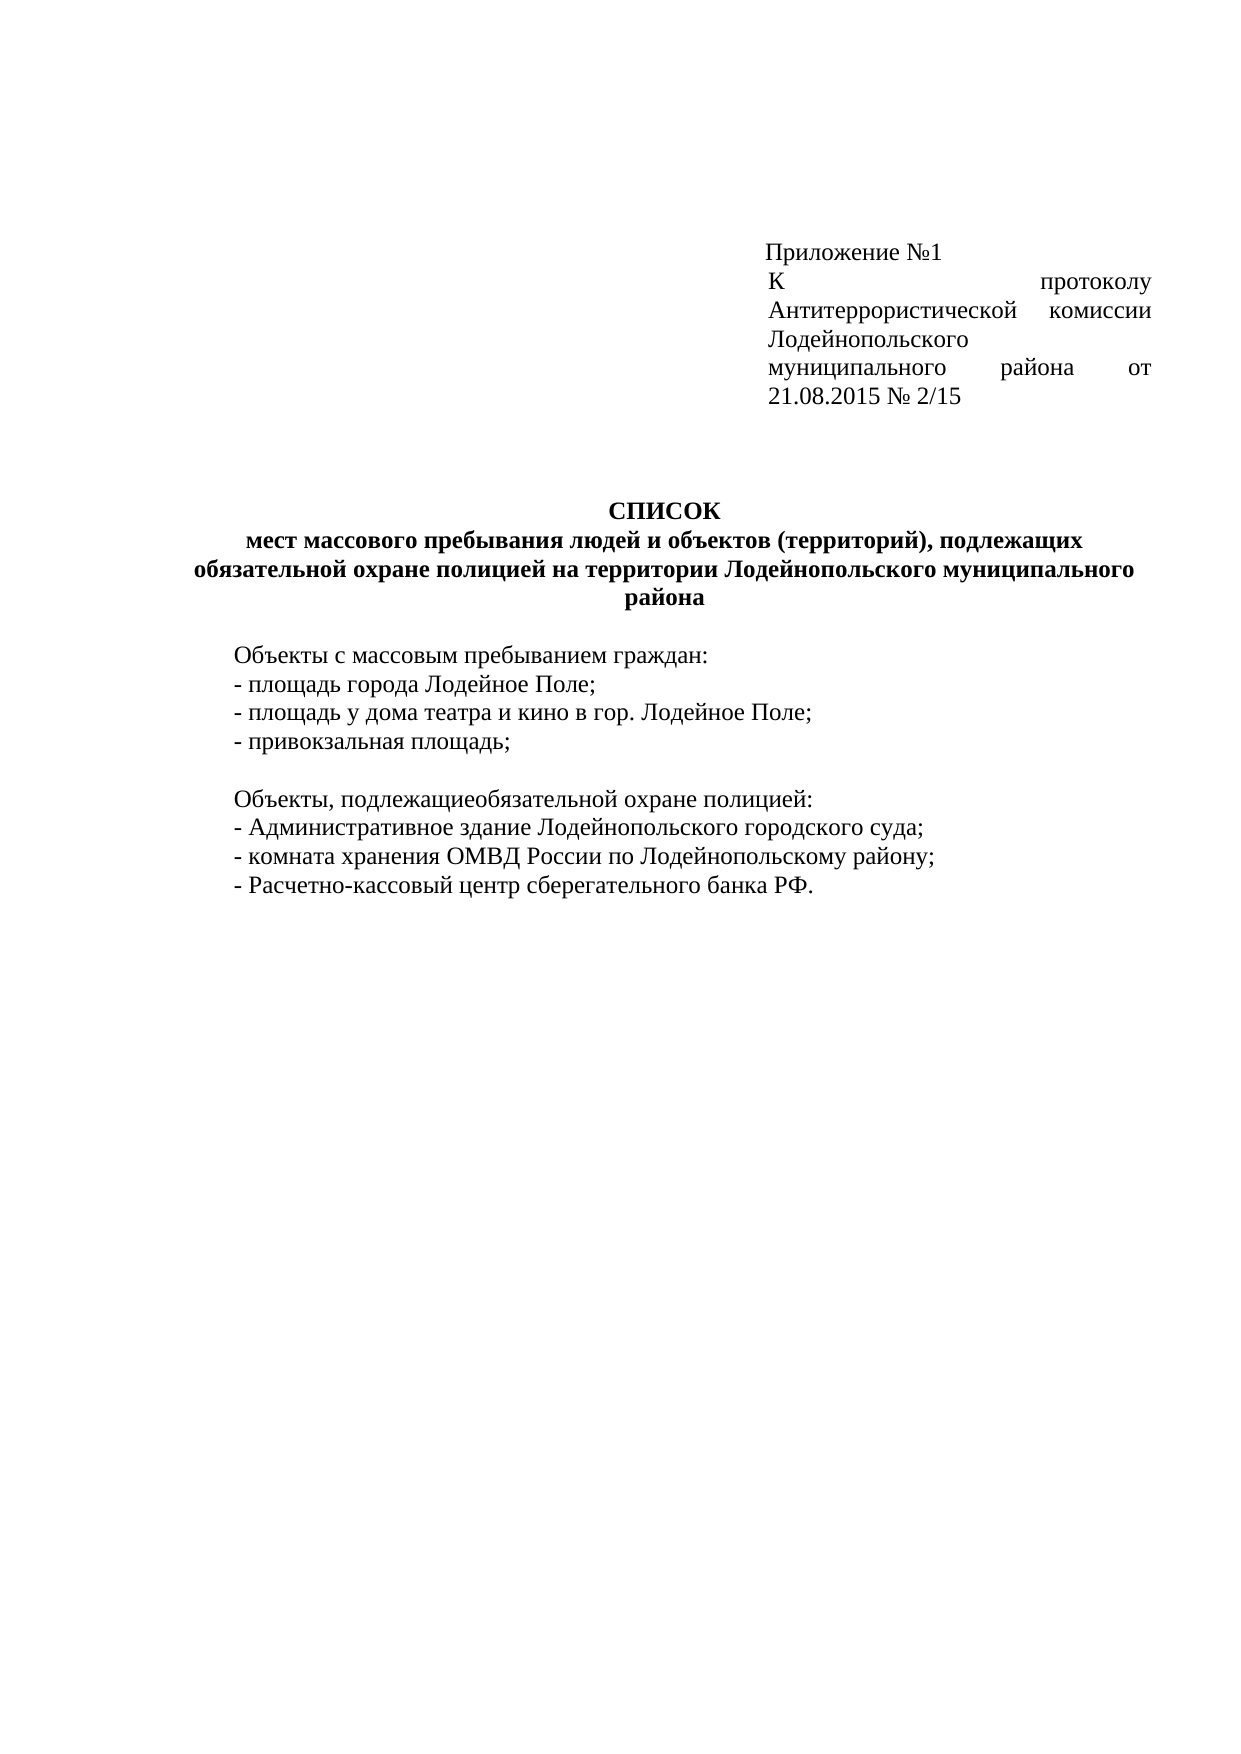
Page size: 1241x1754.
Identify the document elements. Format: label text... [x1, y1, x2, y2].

text - площадь у дома театра и кино в гор. Лодейное Поле; [177, 697, 1152, 726]
text - привокзальная площадь; [177, 726, 1152, 755]
text - площадь города Лодейное Поле; [177, 669, 1152, 697]
text Объекты с массовым пребыванием граждан: [177, 640, 1152, 669]
text СПИСОК [177, 496, 1152, 525]
text К протоколу Антитеррористической комиссии Лодейнопольского муниципального района от 21.08.2015 № 2/15 [768, 266, 1152, 410]
text Приложение №1 [177, 237, 1152, 266]
text мест массового пребывания людей и объектов (территорий), подлежащих обязательной охране полицией на территории Лодейнопольского муниципального района [177, 525, 1152, 611]
text Объекты, подлежащиеобязательной охране полицией: [177, 784, 1152, 812]
text - комната хранения ОМВД России по Лодейнопольскому району; [177, 841, 1152, 870]
text - Расчетно-кассовый центр сберегательного банка РФ. [177, 870, 1152, 899]
text - Административное здание Лодейнопольского городского суда; [177, 812, 1152, 841]
